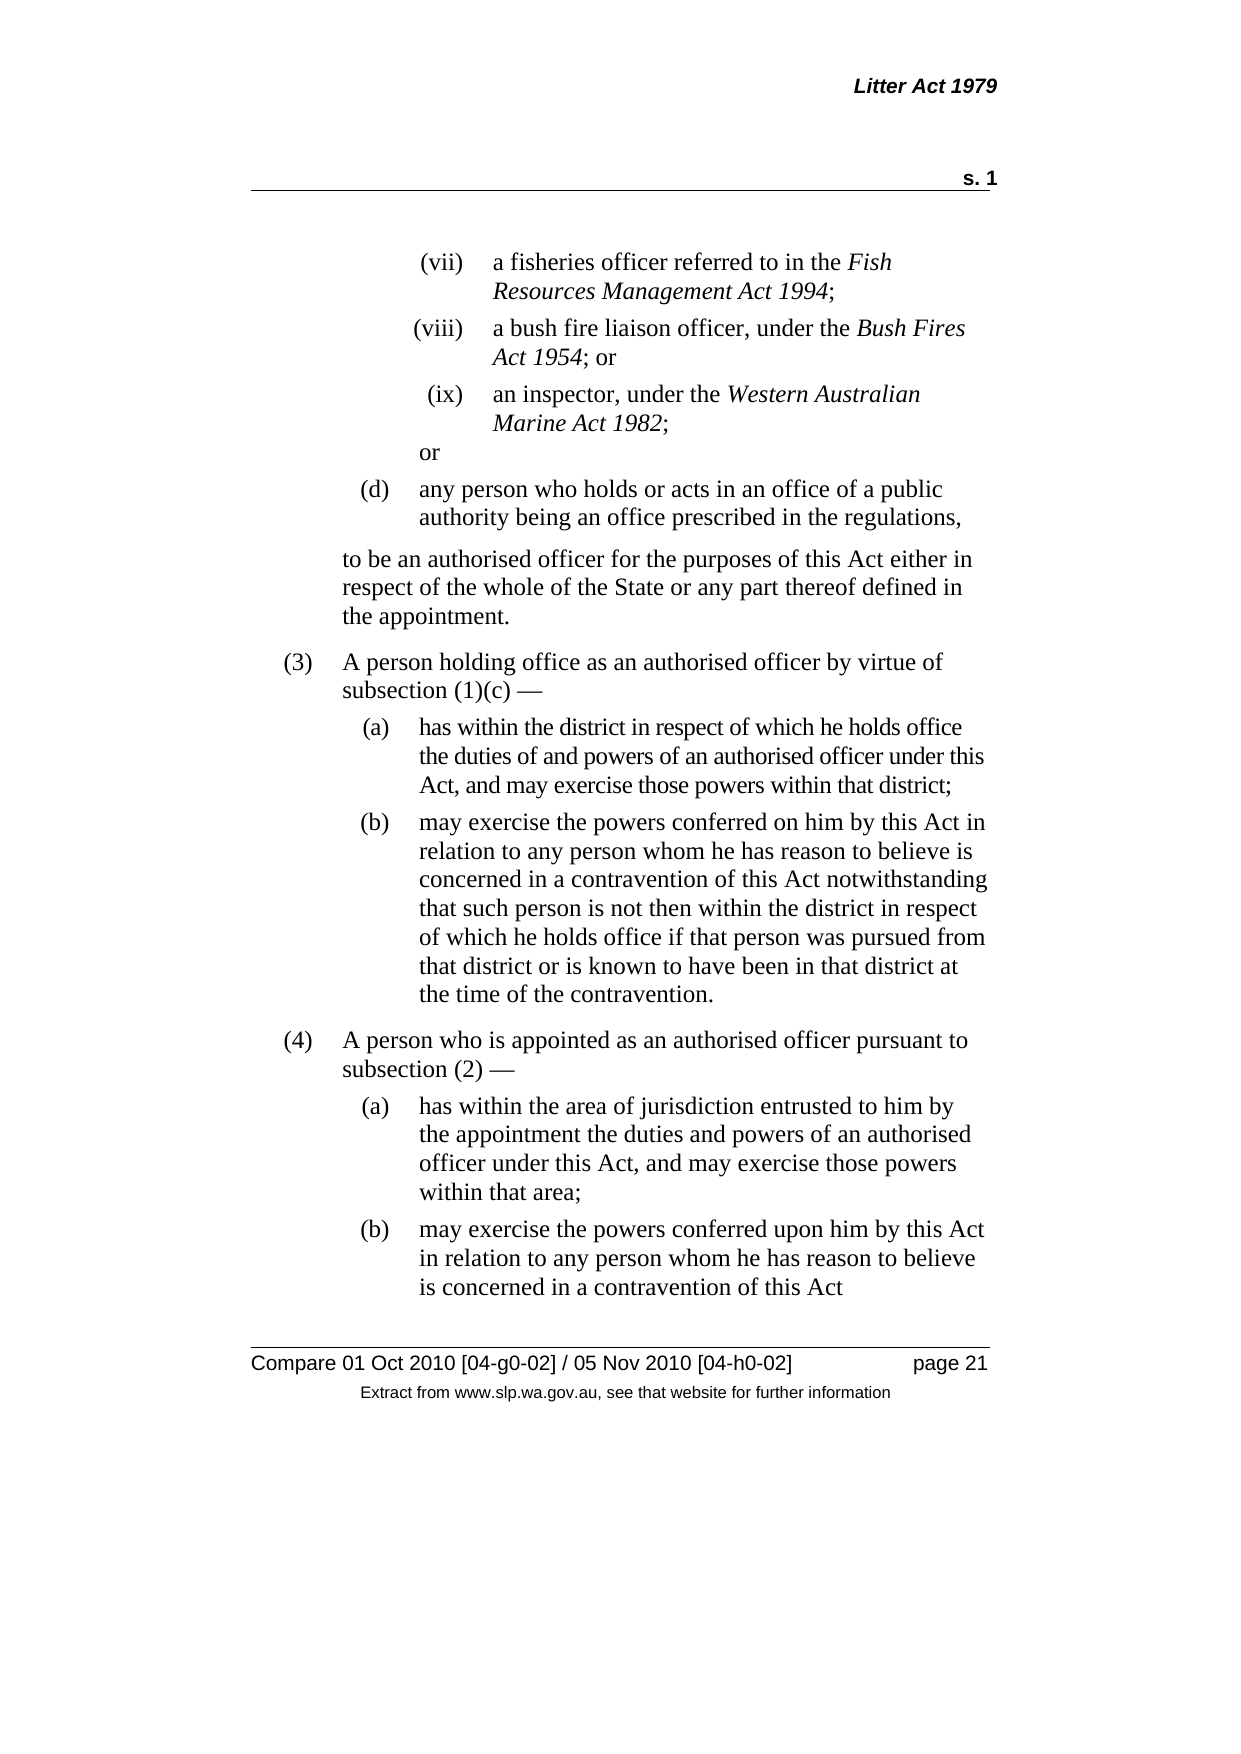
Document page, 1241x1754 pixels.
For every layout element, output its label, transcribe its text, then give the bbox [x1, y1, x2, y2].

text (4) A person who is appointed as an authorised officer pursuant to subsection (2) — [251, 1025, 990, 1082]
text (3) A person holding office as an authorised officer by virtue of subsection (1)(c) — [251, 647, 990, 704]
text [251, 1214, 990, 1300]
text or [251, 437, 990, 465]
text (a) has within the area of jurisdiction entrusted to him by the appointment the duties and powers of an authorised officer under this Act, and may exercise those powers within that area; [251, 1091, 990, 1206]
text (d) any person who holds or acts in an office of a public authority being an office prescribed in the regulations, [251, 474, 990, 531]
text (b) may exercise the powers conferred on him by this Act in relation to any person whom he has reason to believe is concerned in a contravention of this Act notwithstanding that such person is not then within the district in respect of which he holds office if that person was pursued from that district or is known to have been in that district at the time of the contravention. [251, 807, 990, 1008]
text (ix) an inspector, under the Western Australian Marine Act 1982; [251, 379, 990, 437]
text (viii) a bush fire liaison officer, under the Bush Fires Act 1954; or [251, 313, 990, 371]
text (a) has within the district in respect of which he holds office the duties of and powers of an authorised officer under this Act, and may exercise those powers within that district; [251, 712, 990, 799]
text to be an authorised officer for the purposes of this Act either in respect of the whole of the State or any part thereof defined in the appointment. [251, 544, 990, 630]
text (vii) a fisheries officer referred to in the Fish Resources Management Act 1994; [251, 247, 990, 305]
